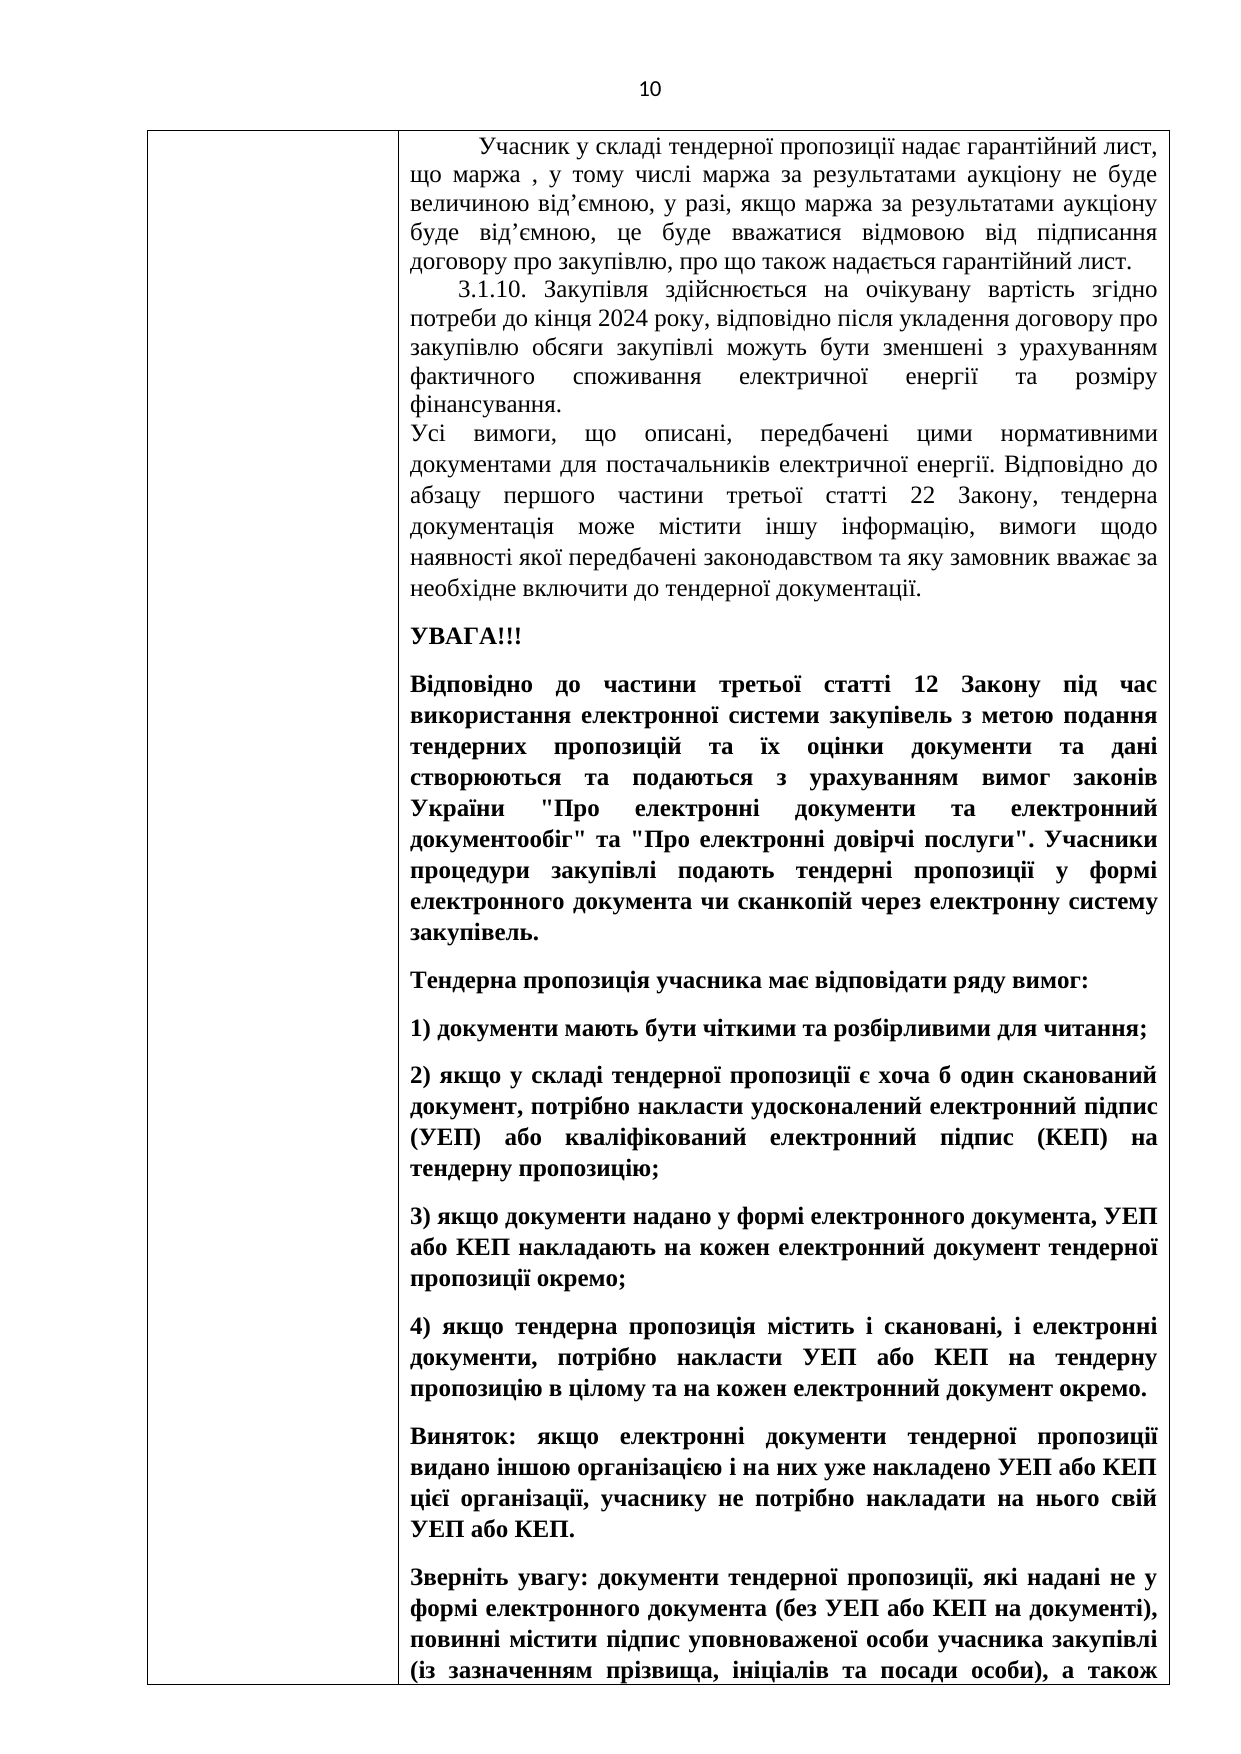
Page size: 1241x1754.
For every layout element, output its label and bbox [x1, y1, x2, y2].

table_cell [399, 131, 1169, 1683]
table_cell [148, 131, 398, 1683]
